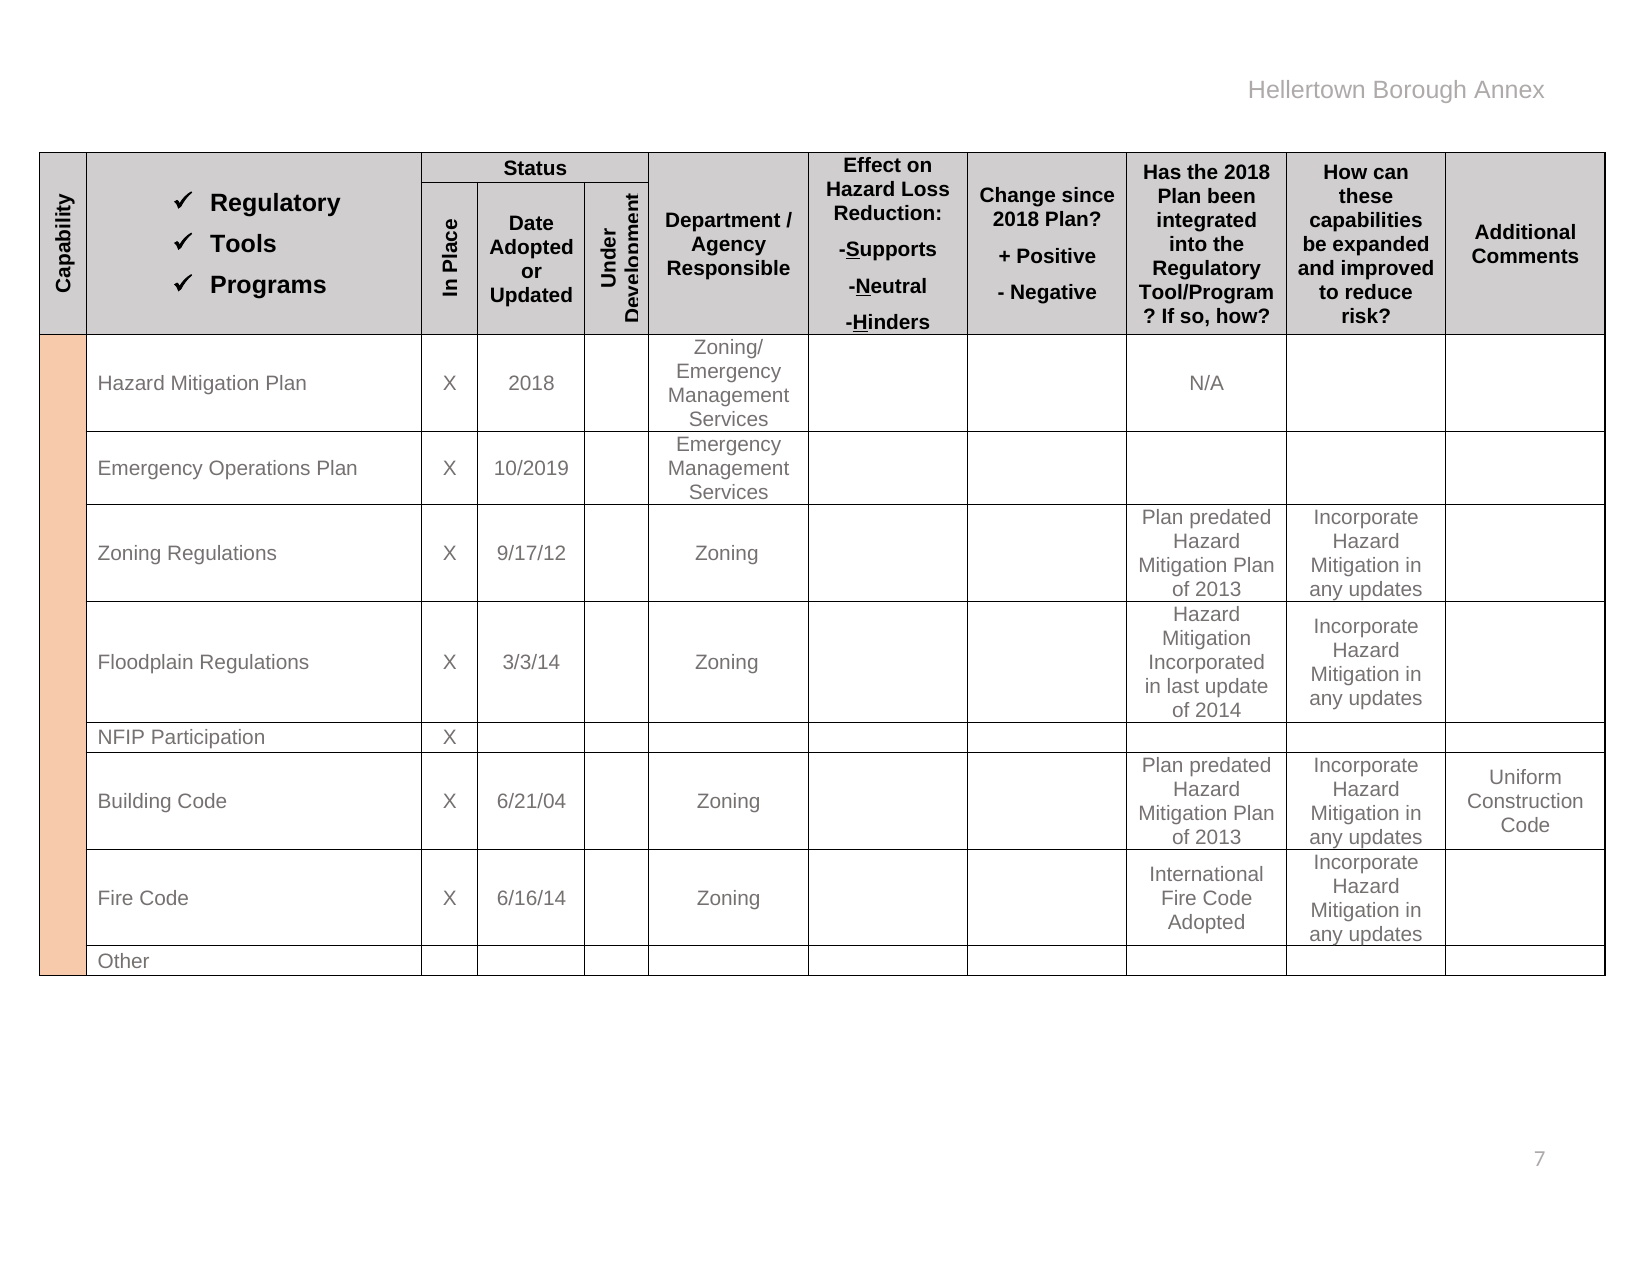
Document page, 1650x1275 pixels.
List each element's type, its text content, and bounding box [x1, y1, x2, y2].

table_cell [1287, 723, 1445, 752]
table_cell [585, 505, 648, 601]
table_cell [585, 850, 648, 945]
table_header Regulatory Tools Programs [87, 153, 421, 334]
table_cell X [422, 723, 477, 752]
table_cell 6/21/04 [478, 753, 584, 848]
table_cell [1127, 723, 1286, 752]
table_cell [809, 602, 967, 722]
table_cell 6/16/14 [478, 850, 584, 945]
table_header Effect on Hazard Loss Reduction: -Supports -Neutral -Hinders [809, 153, 967, 334]
table_cell [585, 753, 648, 848]
table_cell 9/17/12 [478, 505, 584, 601]
table_cell In Place [422, 183, 477, 334]
table_cell [1127, 946, 1286, 975]
table_cell [809, 850, 967, 945]
table_cell [968, 723, 1126, 752]
table_cell Date Adopted or Updated [478, 183, 584, 334]
table_cell 10/2019 [478, 432, 584, 504]
table_cell [809, 753, 967, 848]
table_header How can these capabilities be expanded and improved to reduce risk? [1287, 153, 1445, 334]
table_cell [968, 432, 1126, 504]
table_cell Incorporate Hazard Mitigation in any updates [1287, 505, 1445, 601]
table_cell Plan predated Hazard Mitigation Plan of 2013 [1127, 753, 1286, 848]
table_cell Zoning [649, 850, 808, 945]
table_cell [968, 335, 1126, 431]
table_cell Zoning Regulations [87, 505, 421, 601]
table_header Additional Comments [1446, 153, 1604, 334]
table_cell [585, 723, 648, 752]
table_cell Zoning [649, 505, 808, 601]
table_cell [585, 946, 648, 975]
table_cell International Fire Code Adopted [1127, 850, 1286, 945]
table_cell X [422, 753, 477, 848]
table_cell [968, 505, 1126, 601]
table_cell [968, 753, 1126, 848]
table_cell [1287, 335, 1445, 431]
table_cell [1287, 946, 1445, 975]
table_cell [809, 432, 967, 504]
table_cell [968, 850, 1126, 945]
table_cell X [422, 335, 477, 431]
table_cell Zoning/Emergency Management Services [649, 335, 808, 431]
table_cell N/A [1127, 335, 1286, 431]
table_cell [1446, 335, 1604, 431]
table_header Department / Agency Responsible [649, 153, 808, 334]
table_cell Zoning [649, 602, 808, 722]
table_cell Hazard Mitigation Incorporated in last update of 2014 [1127, 602, 1286, 722]
table_cell [1446, 432, 1604, 504]
table_header Change since 2018 Plan? + Positive - Negative [968, 153, 1126, 334]
table_cell [478, 946, 584, 975]
table_cell [809, 723, 967, 752]
table_cell Incorporate Hazard Mitigation in any updates [1287, 753, 1445, 848]
table_cell [585, 335, 648, 431]
table_cell Uniform Construction Code [1446, 753, 1604, 848]
table_cell [968, 602, 1126, 722]
table_cell [809, 505, 967, 601]
table_cell [585, 432, 648, 504]
table_cell X [422, 850, 477, 945]
table_cell Fire Code [87, 850, 421, 945]
table_cell [422, 946, 477, 975]
table_cell [1287, 432, 1445, 504]
table_header Status [422, 153, 648, 182]
table_cell [1446, 723, 1604, 752]
table_cell 3/3/14 [478, 602, 584, 722]
table_cell Floodplain Regulations [87, 602, 421, 722]
table_cell NFIP Participation [87, 723, 421, 752]
table_cell Building Code [87, 753, 421, 848]
table_cell 2018 [478, 335, 584, 431]
table_cell X [422, 505, 477, 601]
table_cell [968, 946, 1126, 975]
table_cell [1446, 850, 1604, 945]
table_cell Hazard Mitigation Plan [87, 335, 421, 431]
table_cell Plan predated Hazard Mitigation Plan of 2013 [1127, 505, 1286, 601]
table_cell [809, 335, 967, 431]
table_header Capability [40, 153, 86, 334]
table_cell X [422, 432, 477, 504]
table_cell Zoning [649, 753, 808, 848]
table_header Has the 2018 Plan been integrated into the Regulatory Tool/Program? If so, how? [1127, 153, 1286, 334]
table_cell [585, 602, 648, 722]
table_cell [809, 946, 967, 975]
table_cell [40, 335, 86, 975]
table_cell [649, 723, 808, 752]
table_cell Incorporate Hazard Mitigation in any updates [1287, 602, 1445, 722]
table_cell Incorporate Hazard Mitigation in any updates [1287, 850, 1445, 945]
table_cell X [422, 602, 477, 722]
table_cell [649, 946, 808, 975]
table_cell [1127, 432, 1286, 504]
table_cell [1446, 505, 1604, 601]
table_cell [1446, 602, 1604, 722]
table_cell Under Development [585, 183, 648, 334]
table_cell [1446, 946, 1604, 975]
table_cell Emergency Management Services [649, 432, 808, 504]
table_cell Emergency Operations Plan [87, 432, 421, 504]
table_cell Other [87, 946, 421, 975]
table_cell [478, 723, 584, 752]
